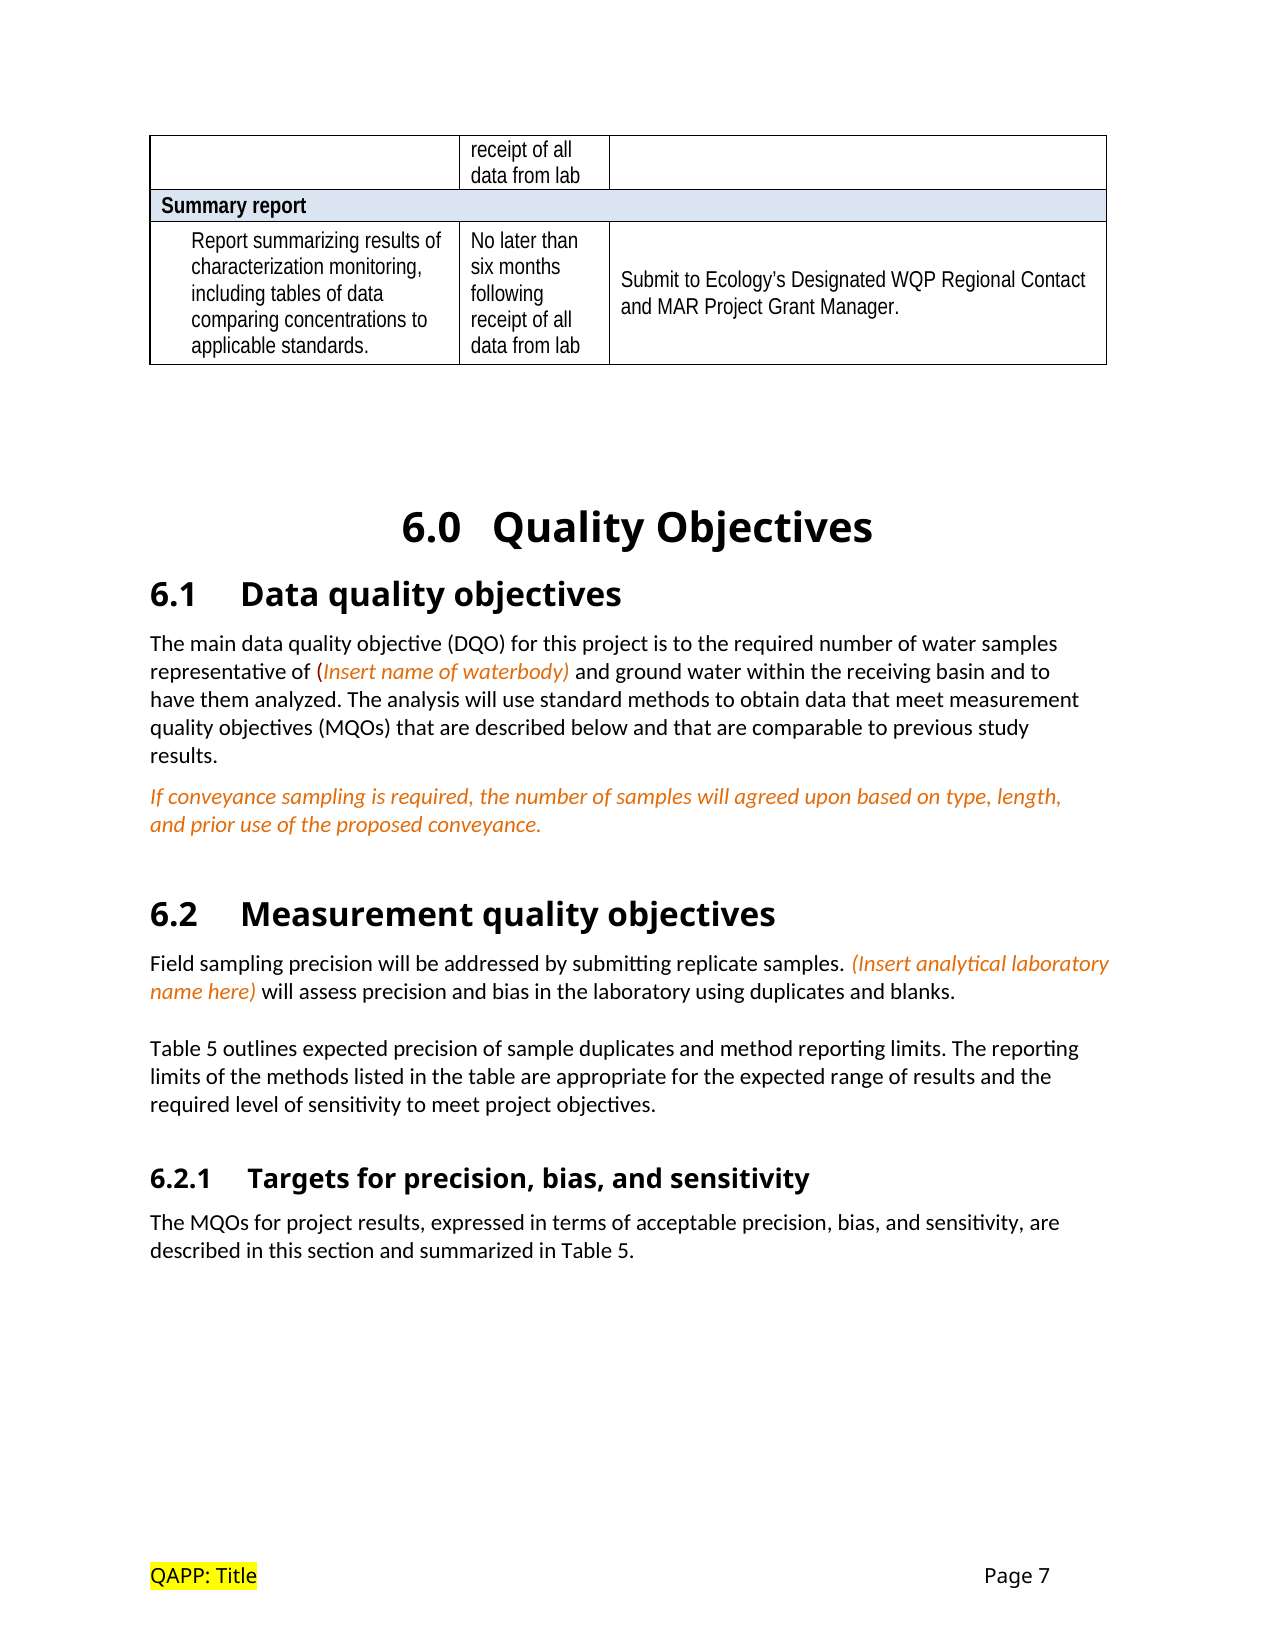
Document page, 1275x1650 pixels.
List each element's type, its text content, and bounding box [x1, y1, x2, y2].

table_cell Summary report [151, 190, 1106, 221]
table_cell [460, 136, 609, 189]
subtitle 6.1 Data quality objectives [150, 571, 1125, 617]
table_cell No later than six months following receipt of all data from lab [460, 222, 609, 364]
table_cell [610, 136, 1106, 189]
text The MQOs for project results, expressed in terms of acceptable precision, bias, and sensitivity, are described in this section and summarized in Table 5. [150, 1208, 1125, 1264]
table_cell Report summarizing results of characterization monitoring, including tables of data comparing concentrations to applicable standards. [151, 222, 459, 364]
subtitle 6.0 Quality Objectives [150, 498, 1125, 554]
subtitle 6.2 Measurement quality objectives [150, 891, 1125, 936]
subtitle 6.2.1 Targets for precision, bias, and sensitivity [150, 1159, 1125, 1196]
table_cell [151, 136, 459, 189]
text If conveyance sampling is required, the number of samples will agreed upon based on type, length, and prior use of the proposed conveyance. [150, 782, 1087, 838]
table_cell Submit to Ecology’s Designated WQP Regional Contact and MAR Project Grant Manager. [610, 222, 1106, 364]
text Field sampling precision will be addressed by submitting replicate samples. (Insert analytical laboratory name here) will assess precision and bias in the laboratory using duplicates and blanks. [150, 949, 1125, 1005]
text Table 5 outlines expected precision of sample duplicates and method reporting limits. The reporting limits of the methods listed in the table are appropriate for the expected range of results and the required level of sensitivity to meet project objectives. [150, 1034, 1125, 1118]
text The main data quality objective (DQO) for this project is to the required number of water samples representative of (Insert name of waterbody) and ground water within the receiving basin and to have them analyzed. The analysis will use standard methods to obtain data that meet measurement quality objectives (MQOs) that are described below and that are comparable to previous study results. [150, 629, 1087, 769]
